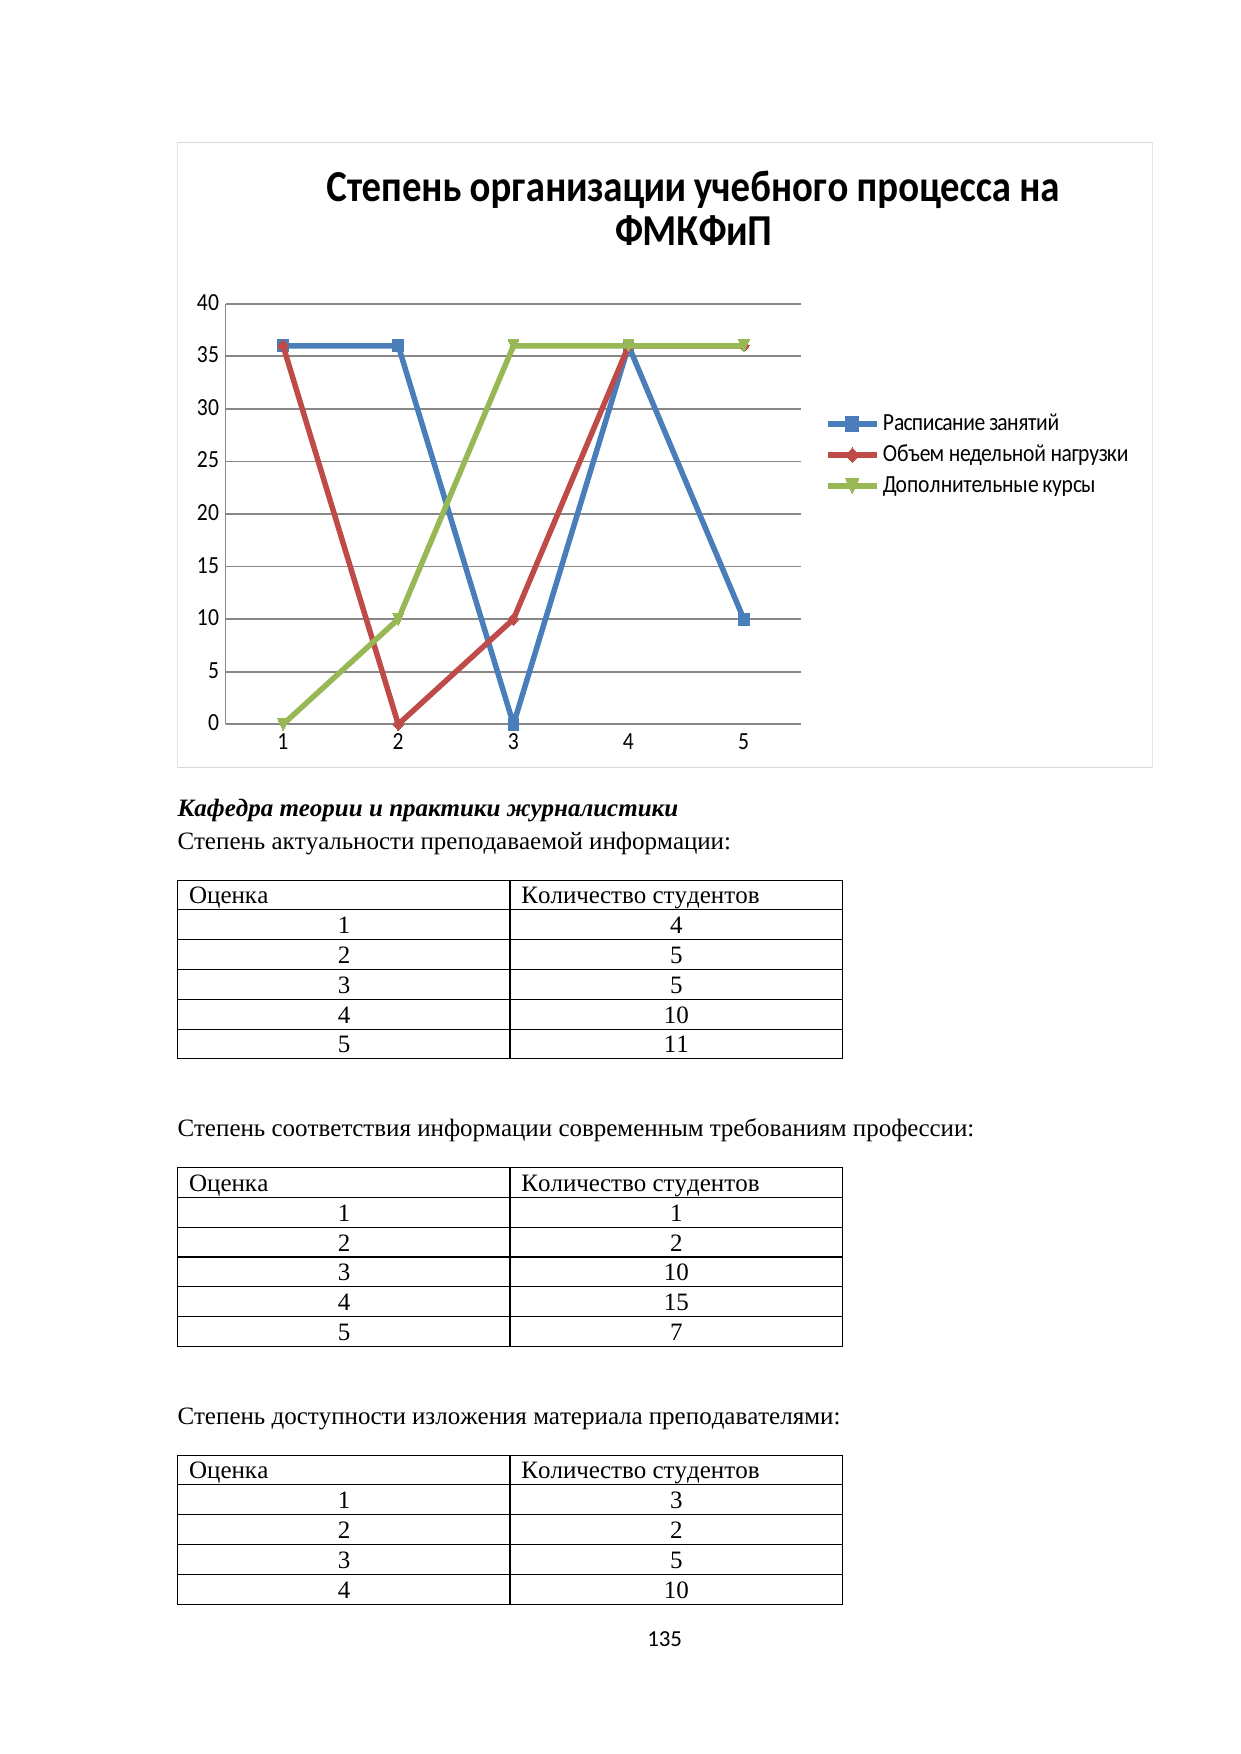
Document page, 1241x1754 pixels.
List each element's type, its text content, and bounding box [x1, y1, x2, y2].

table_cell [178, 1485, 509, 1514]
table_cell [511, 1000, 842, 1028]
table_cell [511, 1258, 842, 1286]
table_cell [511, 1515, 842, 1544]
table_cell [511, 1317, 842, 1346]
text Степень доступности изложения материала преподавателями: [177, 1401, 1152, 1429]
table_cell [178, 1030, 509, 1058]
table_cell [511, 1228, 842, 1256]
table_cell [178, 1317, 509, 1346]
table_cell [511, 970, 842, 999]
text Степень соответствия информации современным требованиям профессии: [177, 1113, 1152, 1142]
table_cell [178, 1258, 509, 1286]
text Степень актуальности преподаваемой информации: [177, 826, 1152, 854]
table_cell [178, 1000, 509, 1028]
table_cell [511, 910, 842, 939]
subtitle Кафедра теории и практики журналистики [177, 793, 1152, 821]
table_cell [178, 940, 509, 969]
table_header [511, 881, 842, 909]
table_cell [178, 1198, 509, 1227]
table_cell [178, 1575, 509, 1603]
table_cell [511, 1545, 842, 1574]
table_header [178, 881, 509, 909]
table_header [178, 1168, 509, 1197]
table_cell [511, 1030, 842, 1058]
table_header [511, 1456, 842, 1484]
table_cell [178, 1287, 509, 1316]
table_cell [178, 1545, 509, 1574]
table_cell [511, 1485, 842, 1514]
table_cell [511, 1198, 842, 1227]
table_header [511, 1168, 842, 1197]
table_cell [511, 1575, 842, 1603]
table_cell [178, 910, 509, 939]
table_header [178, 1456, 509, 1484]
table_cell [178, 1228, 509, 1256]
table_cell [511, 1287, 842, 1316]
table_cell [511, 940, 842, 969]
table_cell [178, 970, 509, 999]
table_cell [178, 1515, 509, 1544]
